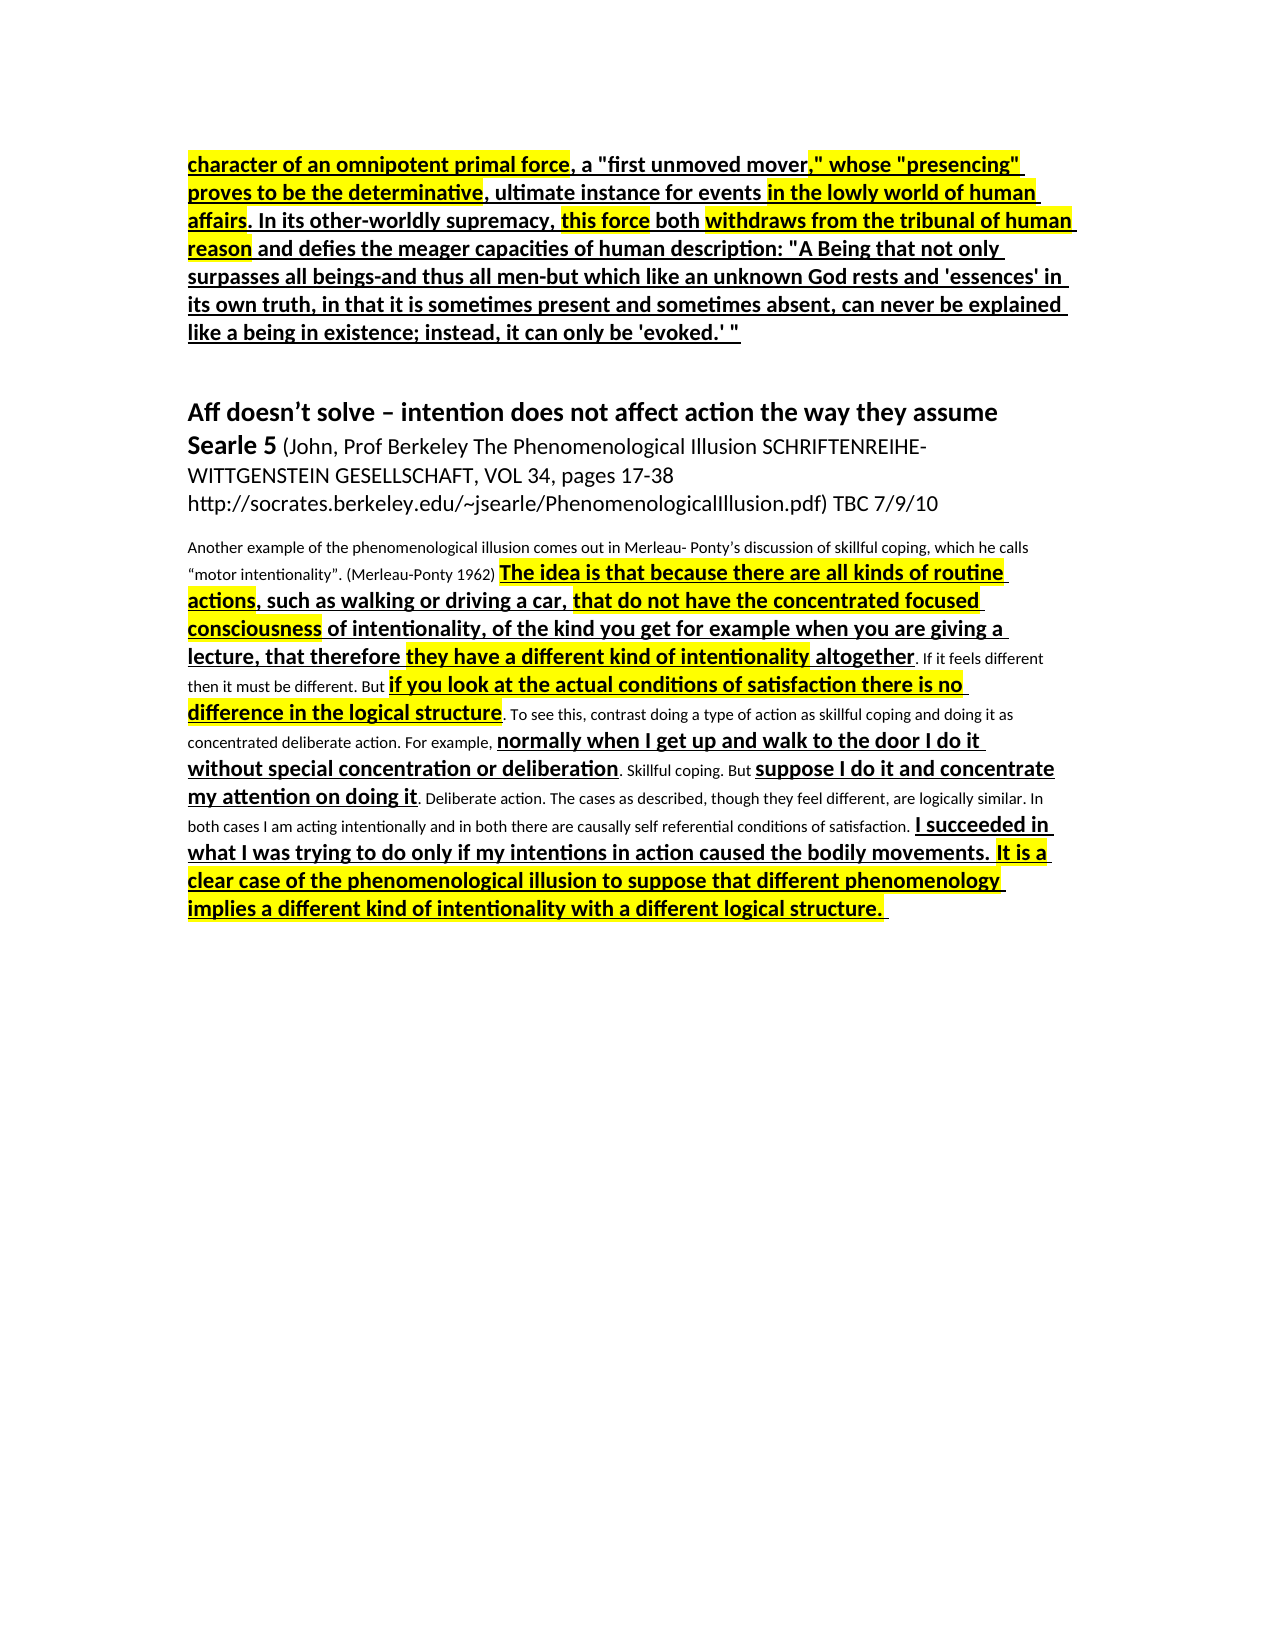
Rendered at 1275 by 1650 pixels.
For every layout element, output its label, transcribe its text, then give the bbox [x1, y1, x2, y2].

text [187, 150, 1087, 346]
subtitle Aff doesn’t solve – intention does not affect action the way they assume [187, 395, 1087, 428]
text Another example of the phenomenological illusion comes out in Merleau- Ponty’s discussion of skillful coping, which he calls “motor intentionality”. (Merleau-Ponty 1962) The idea is that because there are all kinds of routine actions, such as walking or driving a car, that do not have the concentrated focused consciousness of intentionality, of the kind you get for example when you are giving a lecture, that therefore they have a different kind of intentionality altogether. If it feels different then it must be different. But if you look at the actual conditions of satisfaction there is no difference in the logical structure. To see this, contrast doing a type of action as skillful coping and doing it as concentrated deliberate action. For example, normally when I get up and walk to the door I do it without special concentration or deliberation. Skillful coping. But suppose I do it and concentrate my attention on doing it. Deliberate action. The cases as described, though they feel different, are logically similar. In both cases I am acting intentionally and in both there are causally self referential conditions of satisfaction. I succeeded in what I was trying to do only if my intentions in action caused the bodily movements. It is a clear case of the phenomenological illusion to suppose that different phenomenology implies a different kind of intentionality with a different logical structure. [187, 537, 1057, 922]
text Searle 5 (John, Prof Berkeley The Phenomenological Illusion SCHRIFTENREIHE- WITTGENSTEIN GESELLSCHAFT, VOL 34, pages 17-38 http://socrates.berkeley.edu/~jsearle/PhenomenologicalIllusion.pdf) TBC 7/9/10 [187, 428, 1057, 517]
